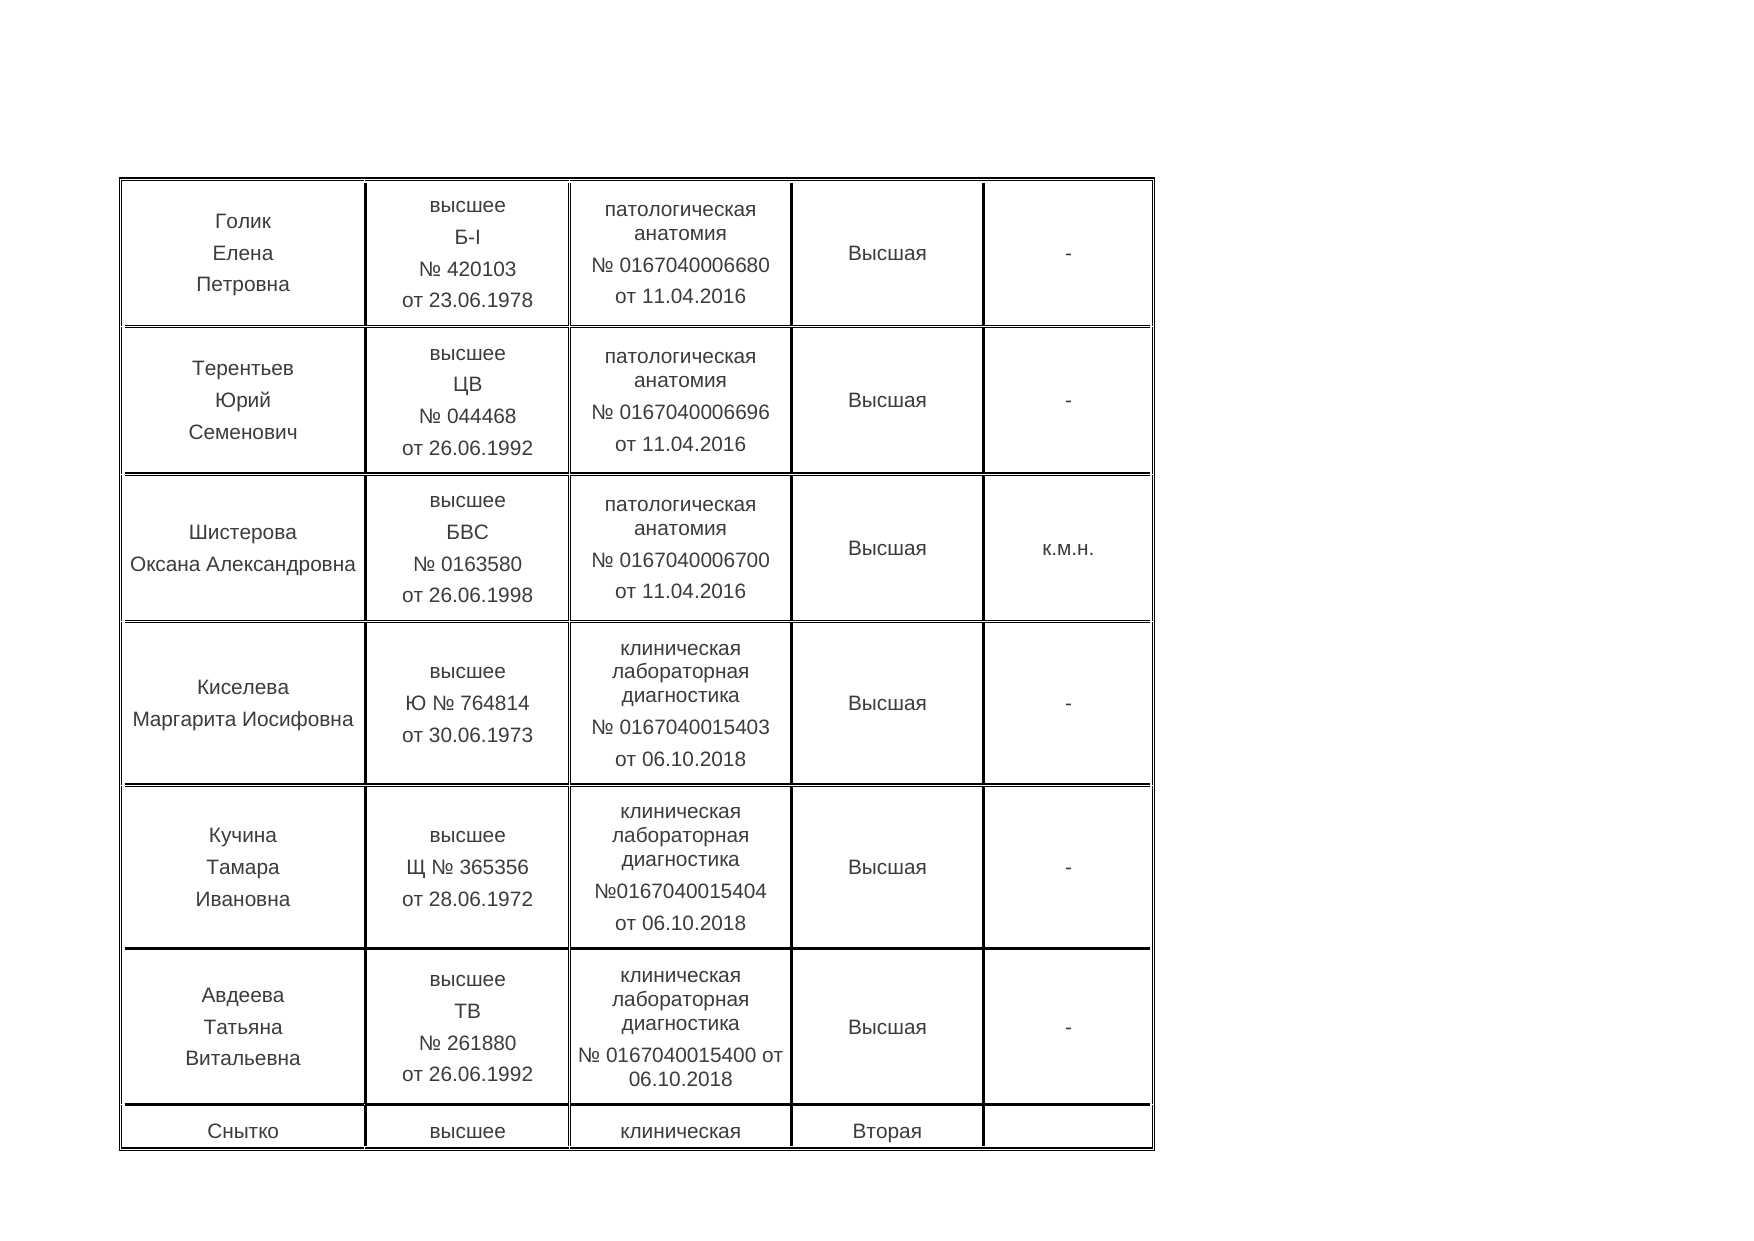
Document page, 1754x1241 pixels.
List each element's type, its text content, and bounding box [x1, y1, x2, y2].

table_cell - [983, 620, 1153, 783]
table_cell высшее ТВ № 261880 от 26.06.1992 [367, 950, 568, 1103]
table_cell Авдеева Татьяна Витальевна [122, 947, 364, 1103]
table_cell высшее Щ № 365356 от 28.06.1972 [367, 787, 568, 947]
table_cell Высшая [791, 181, 983, 325]
table_cell Шистерова Оксана Александровна [122, 472, 364, 620]
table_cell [120, 1103, 365, 1147]
table_cell клиническая лабораторная диагностика № 0167040015400 от 06.10.2018 [571, 950, 790, 1103]
table_cell патологическая анатомия № 0167040006700 от 11.04.2016 [571, 476, 790, 620]
table_cell [983, 1103, 1153, 1147]
table_cell высшее ЦВ № 044468 от 26.06.1992 [367, 328, 568, 472]
table_cell Терентьев Юрий Семенович [120, 325, 365, 472]
table_cell Голик Елена Петровна [122, 179, 365, 325]
table_cell патологическая анатомия № 0167040006680 от 11.04.2016 [570, 181, 791, 325]
table_cell Кучина Тамара Ивановна [122, 783, 364, 947]
table_cell Высшая [793, 328, 982, 472]
table_cell высшее БВС № 0163580 от 26.06.1998 [367, 476, 568, 620]
table_cell высшее Ю № 764814 от 30.06.1973 [367, 623, 568, 783]
table_cell Высшая [793, 787, 982, 947]
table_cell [365, 1106, 570, 1147]
table_cell - [983, 325, 1153, 472]
table_cell - [983, 181, 1152, 325]
table_cell Высшая [793, 950, 982, 1103]
table_cell Киселева Маргарита Иосифовна [120, 620, 365, 783]
table_cell клиническая лабораторная диагностика № 0167040015403 от 06.10.2018 [571, 623, 790, 783]
table_cell клиническая лабораторная диагностика №0167040015404 от 06.10.2018 [571, 787, 790, 947]
table_cell высшее Б-I № 420103 от 23.06.1978 [365, 181, 570, 325]
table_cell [570, 1106, 791, 1147]
table_cell - [985, 783, 1152, 947]
table_cell - [985, 947, 1152, 1103]
table_cell Высшая [793, 476, 982, 620]
table_cell Высшая [793, 623, 982, 783]
table_cell Вторая [791, 1106, 983, 1147]
table_cell к.м.н. [985, 472, 1152, 620]
table_cell патологическая анатомия № 0167040006696 от 11.04.2016 [571, 328, 790, 472]
